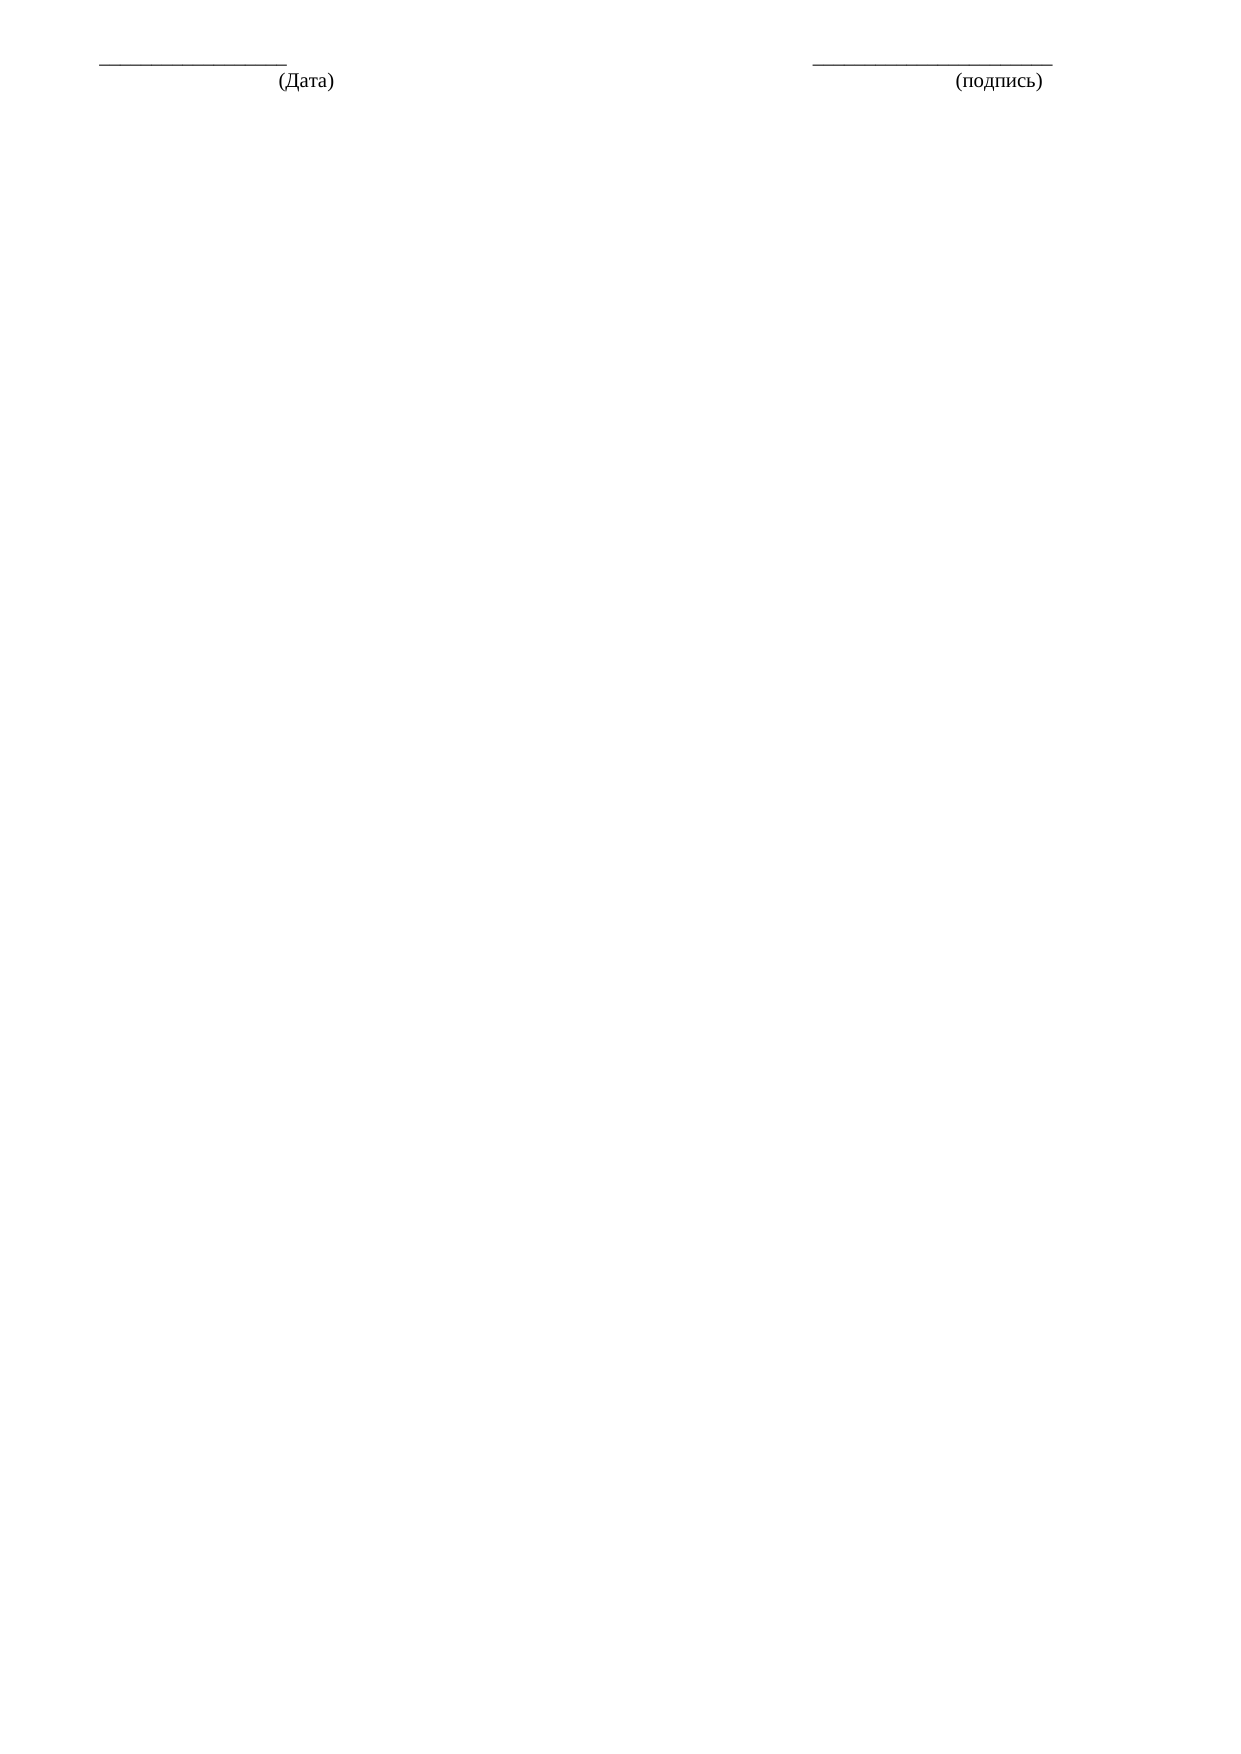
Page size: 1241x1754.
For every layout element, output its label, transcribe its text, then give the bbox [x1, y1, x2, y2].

text (Дата) (подпись) [89, 68, 1167, 92]
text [89, 44, 1167, 68]
